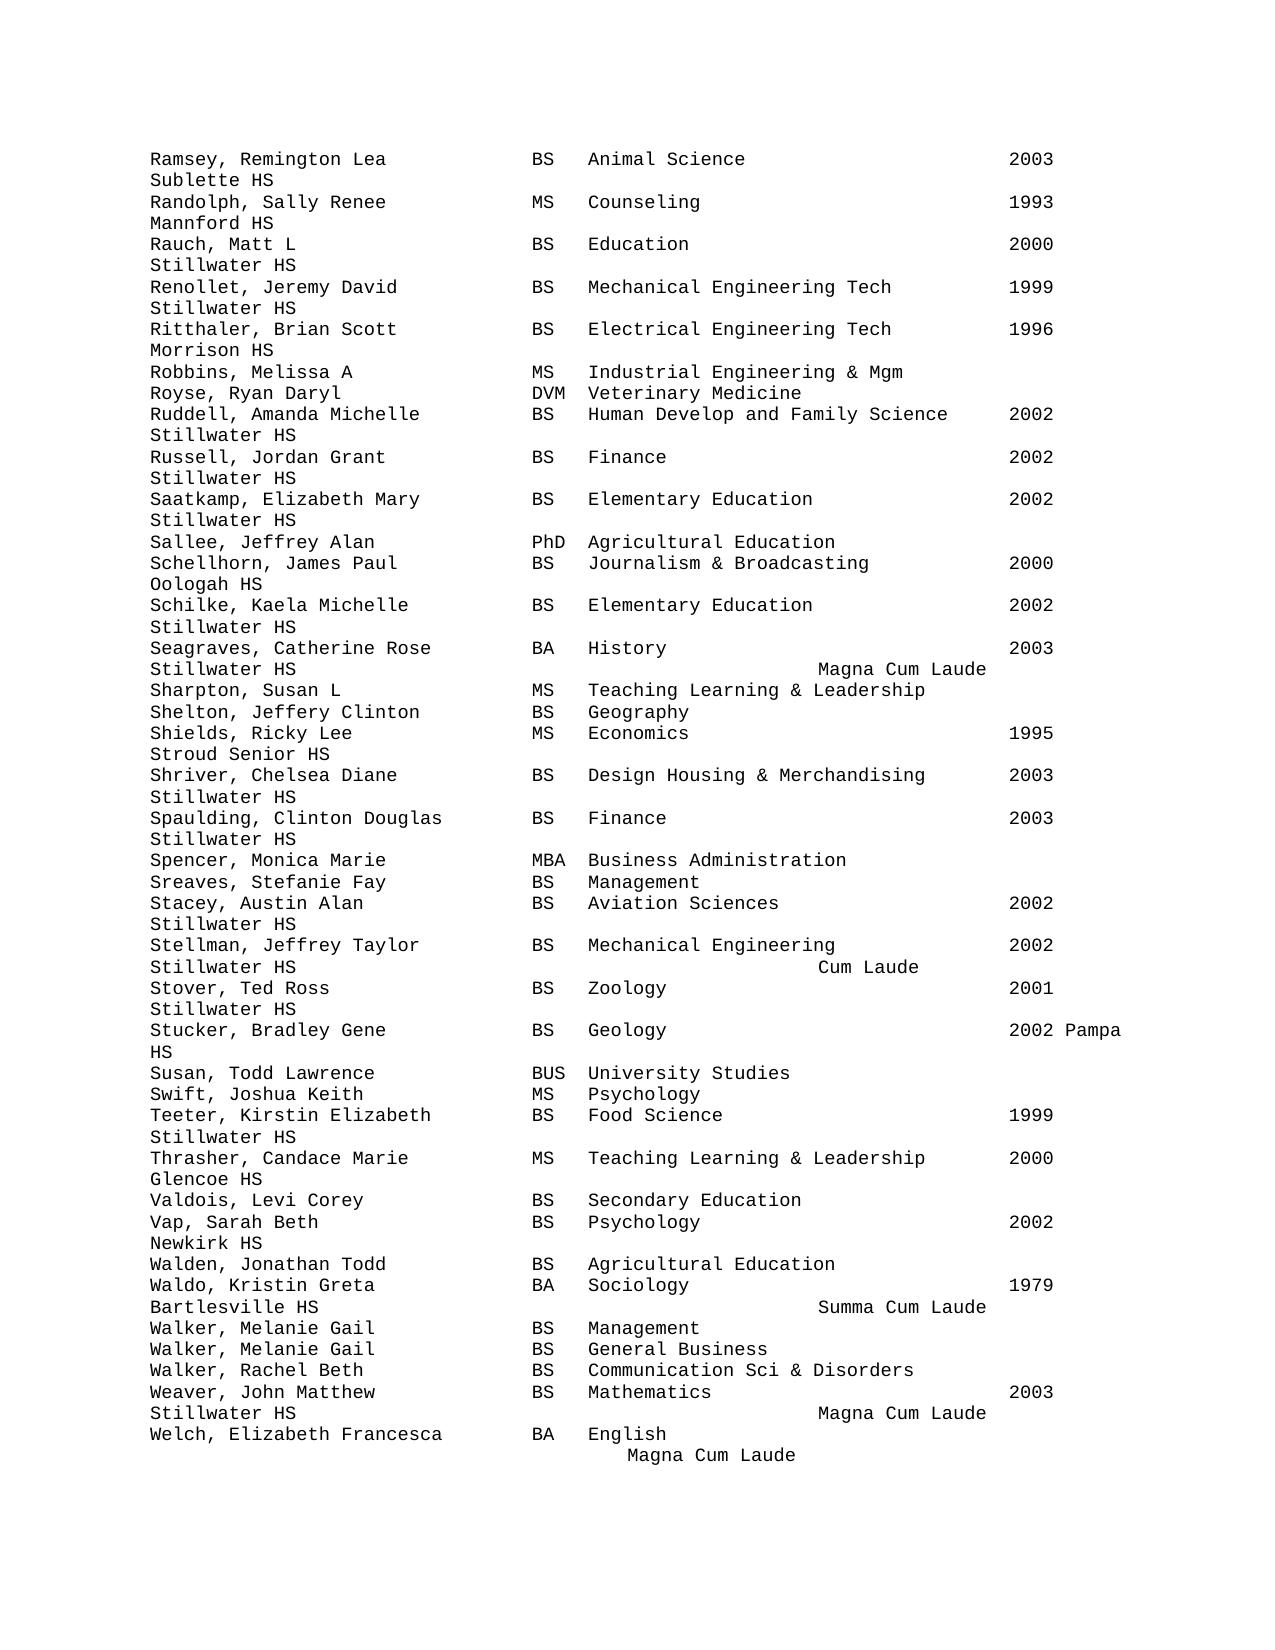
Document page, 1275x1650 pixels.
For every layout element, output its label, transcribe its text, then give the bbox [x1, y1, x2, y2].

text Sharpton, Susan L MS Teaching Learning & Leadership [150, 681, 1125, 702]
text Weaver, John Matthew BS Mathematics 2003 Stillwater HS Magna Cum Laude [150, 1382, 1125, 1425]
text Shriver, Chelsea Diane BS Design Housing & Merchandising 2003 Stillwater HS [150, 766, 1125, 809]
text Walden, Jonathan Todd BS Agricultural Education [150, 1255, 1125, 1276]
text Vap, Sarah Beth BS Psychology 2002 Newkirk HS [150, 1212, 1125, 1255]
text Randolph, Sally Renee MS Counseling 1993 Mannford HS [150, 192, 1125, 235]
text Rauch, Matt L BS Education 2000 Stillwater HS [150, 235, 1125, 277]
text Valdois, Levi Corey BS Secondary Education [150, 1191, 1125, 1212]
text Shelton, Jeffery Clinton BS Geography [150, 702, 1125, 724]
text Seagraves, Catherine Rose BA History 2003 Stillwater HS Magna Cum Laude [150, 639, 1125, 681]
text Sallee, Jeffrey Alan PhD Agricultural Education [150, 532, 1125, 554]
text Schilke, Kaela Michelle BS Elementary Education 2002 Stillwater HS [150, 596, 1125, 639]
text Stacey, Austin Alan BS Aviation Sciences 2002 Stillwater HS [150, 894, 1125, 936]
text Sreaves, Stefanie Fay BS Management [150, 872, 1125, 894]
text Swift, Joshua Keith MS Psychology [150, 1085, 1125, 1106]
text Spencer, Monica Marie MBA Business Administration [150, 851, 1125, 872]
text Ramsey, Remington Lea BS Animal Science 2003 Sublette HS [150, 150, 1125, 192]
text Teeter, Kirstin Elizabeth BS Food Science 1999 Stillwater HS [150, 1106, 1125, 1149]
text Schellhorn, James Paul BS Journalism & Broadcasting 2000 Oologah HS [150, 554, 1125, 596]
text Walker, Melanie Gail BS General Business [150, 1340, 1125, 1361]
text Spaulding, Clinton Douglas BS Finance 2003 Stillwater HS [150, 809, 1125, 851]
text Renollet, Jeremy David BS Mechanical Engineering Tech 1999 Stillwater HS [150, 277, 1125, 320]
text Thrasher, Candace Marie MS Teaching Learning & Leadership 2000 Glencoe HS [150, 1149, 1125, 1191]
text Robbins, Melissa A MS Industrial Engineering & Mgm [150, 362, 1125, 384]
text Shields, Ricky Lee MS Economics 1995 Stroud Senior HS [150, 724, 1125, 766]
text Royse, Ryan Daryl DVM Veterinary Medicine [150, 384, 1125, 405]
text Walker, Melanie Gail BS Management [150, 1319, 1125, 1340]
text Susan, Todd Lawrence BUS University Studies [150, 1064, 1125, 1085]
text Stucker, Bradley Gene BS Geology 2002 Pampa HS [150, 1021, 1125, 1064]
text Ruddell, Amanda Michelle BS Human Develop and Family Science 2002 Stillwater HS [150, 405, 1125, 447]
text Walker, Rachel Beth BS Communication Sci & Disorders [150, 1361, 1125, 1382]
text Stellman, Jeffrey Taylor BS Mechanical Engineering 2002 Stillwater HS Cum Laude [150, 936, 1125, 979]
text Ritthaler, Brian Scott BS Electrical Engineering Tech 1996 Morrison HS [150, 320, 1125, 362]
text Saatkamp, Elizabeth Mary BS Elementary Education 2002 Stillwater HS [150, 490, 1125, 532]
text Welch, Elizabeth Francesca BA English Magna Cum Laude [150, 1425, 1125, 1467]
text Russell, Jordan Grant BS Finance 2002 Stillwater HS [150, 447, 1125, 490]
text Stover, Ted Ross BS Zoology 2001 Stillwater HS [150, 979, 1125, 1021]
text Waldo, Kristin Greta BA Sociology 1979 Bartlesville HS Summa Cum Laude [150, 1276, 1125, 1319]
